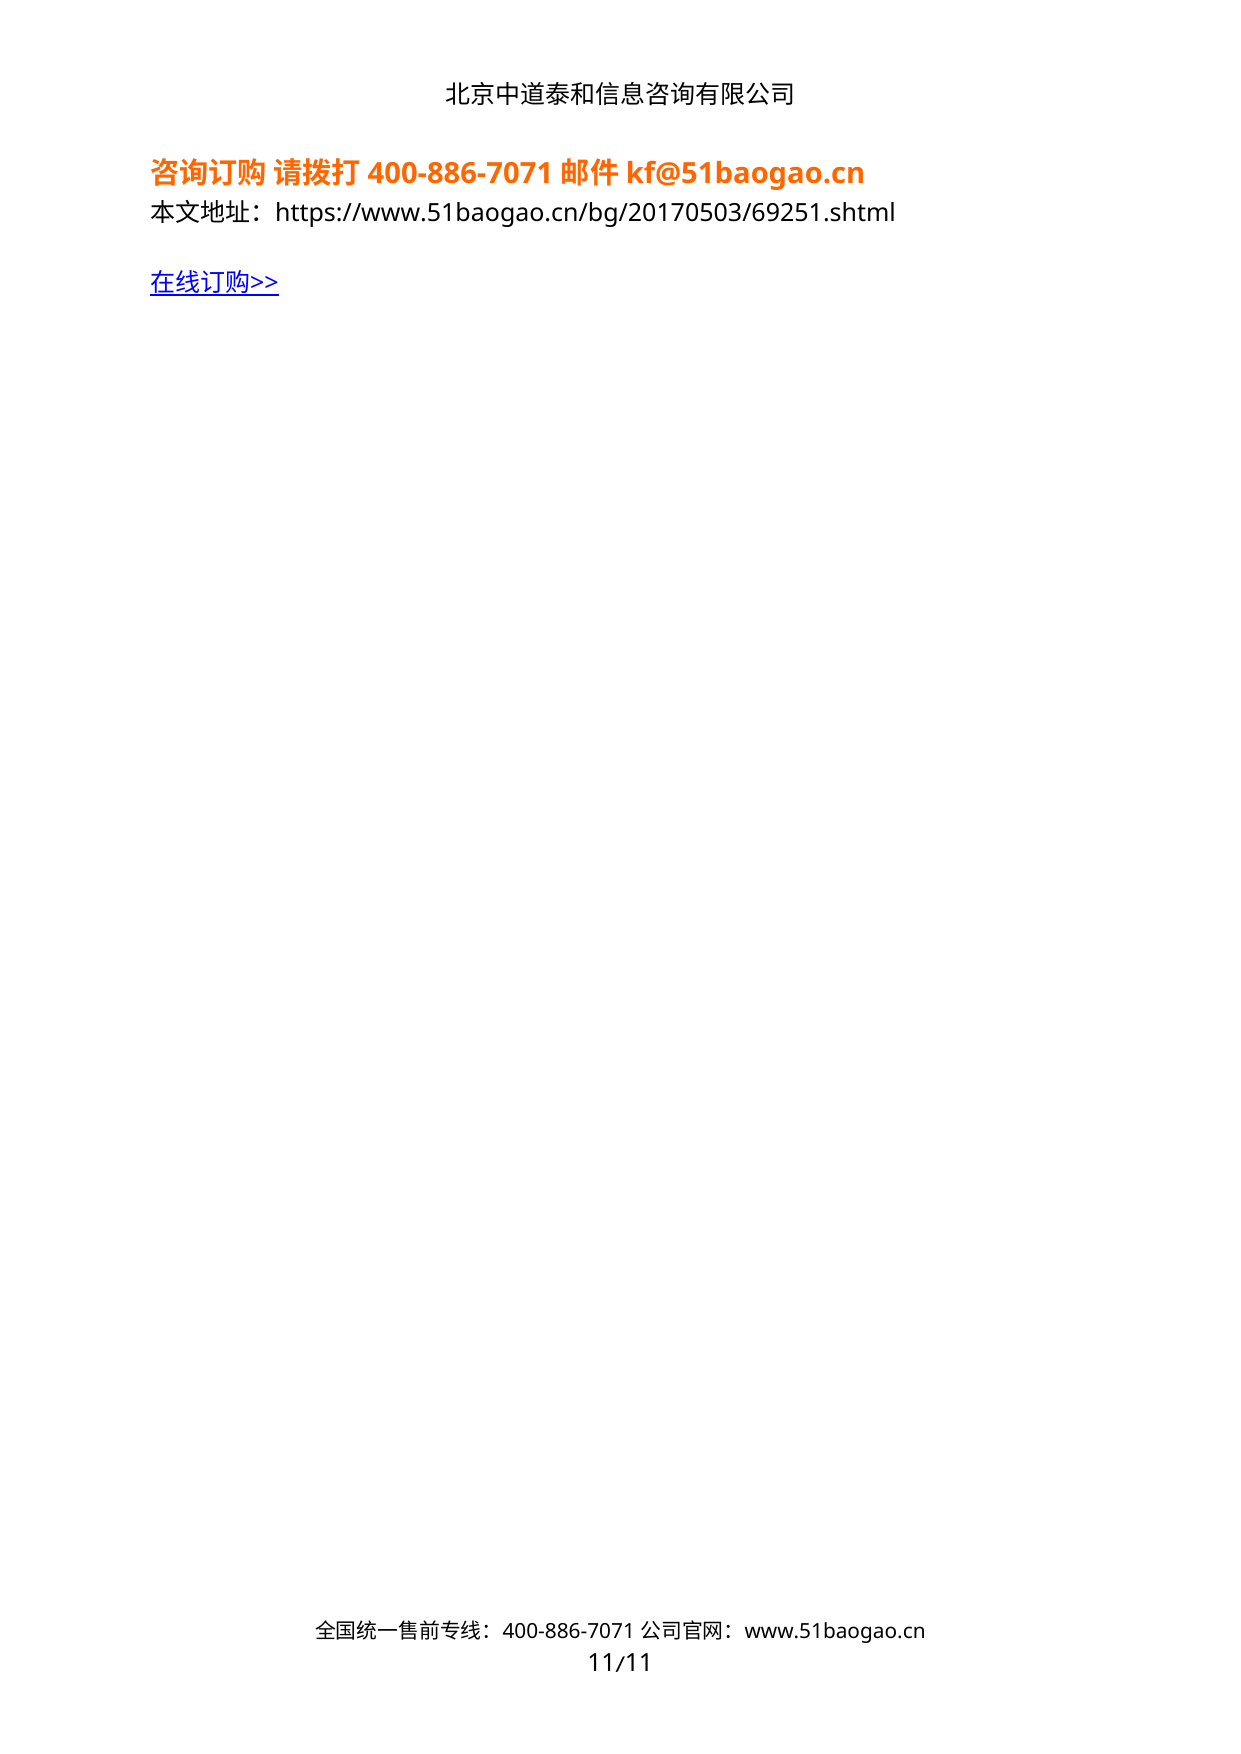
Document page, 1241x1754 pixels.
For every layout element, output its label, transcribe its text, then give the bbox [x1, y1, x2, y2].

text 在线订购>> [150, 229, 1090, 299]
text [150, 150, 1090, 229]
